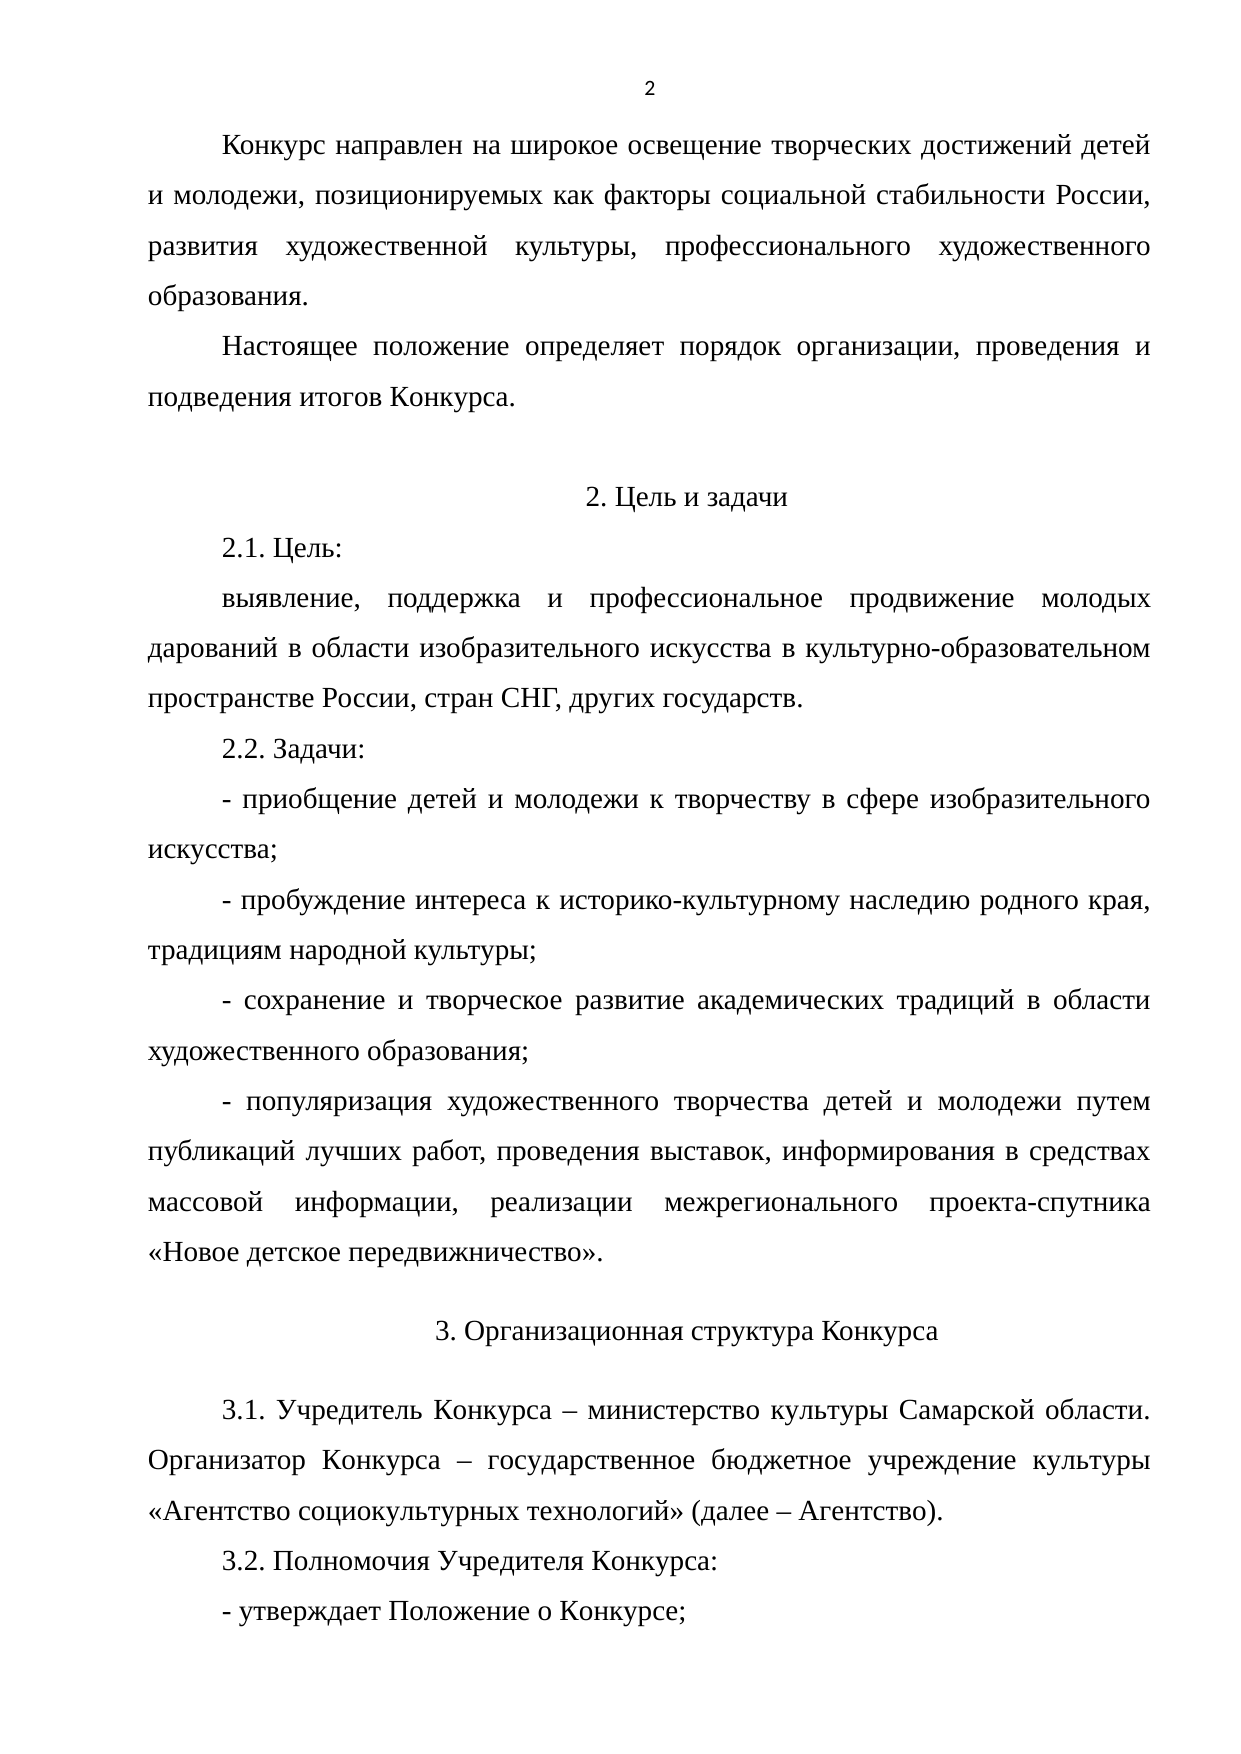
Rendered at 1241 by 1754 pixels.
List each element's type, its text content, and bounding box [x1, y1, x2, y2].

text 2. Цель и задачи [148, 479, 1152, 513]
text 3.1. Учредитель Конкурса – министерство культуры Самарской области. Организатор Конкурса – государственное бюджетное учреждение культуры «Агентство социокультурных технологий» (далее – Агентство). [148, 1392, 1152, 1526]
text - утверждает Положение о Конкурсе; [148, 1593, 1152, 1627]
text Настоящее положение определяет порядок организации, проведения и подведения итогов Конкурса. [148, 328, 1152, 412]
text - пробуждение интереса к историко-культурному наследию родного края, традициям народной культуры; [148, 882, 1152, 966]
text 3.2. Полномочия Учредителя Конкурса: [148, 1543, 1152, 1577]
text - сохранение и творческое развитие академических традиций в области художественного образования; [148, 982, 1152, 1066]
text выявление, поддержка и профессиональное продвижение молодых дарований в области изобразительного искусства в культурно-образовательном пространстве России, стран СНГ, других государств. [148, 580, 1152, 714]
text 2.1. Цель: [148, 530, 1152, 563]
text 3. Организационная структура Конкурса [148, 1313, 1152, 1347]
text - приобщение детей и молодежи к творчеству в сфере изобразительного искусства; [148, 781, 1152, 865]
text Конкурс направлен на широкое освещение творческих достижений детей и молодежи, позиционируемых как факторы социальной стабильности России, развития художественной культуры, профессионального художественного образования. [148, 127, 1152, 312]
text 2.2. Задачи: [148, 731, 1152, 764]
text - популяризация художественного творчества детей и молодежи путем публикаций лучших работ, проведения выставок, информирования в средствах массовой информации, реализации межрегионального проекта-спутника «Новое детское передвижничество». [148, 1083, 1152, 1268]
